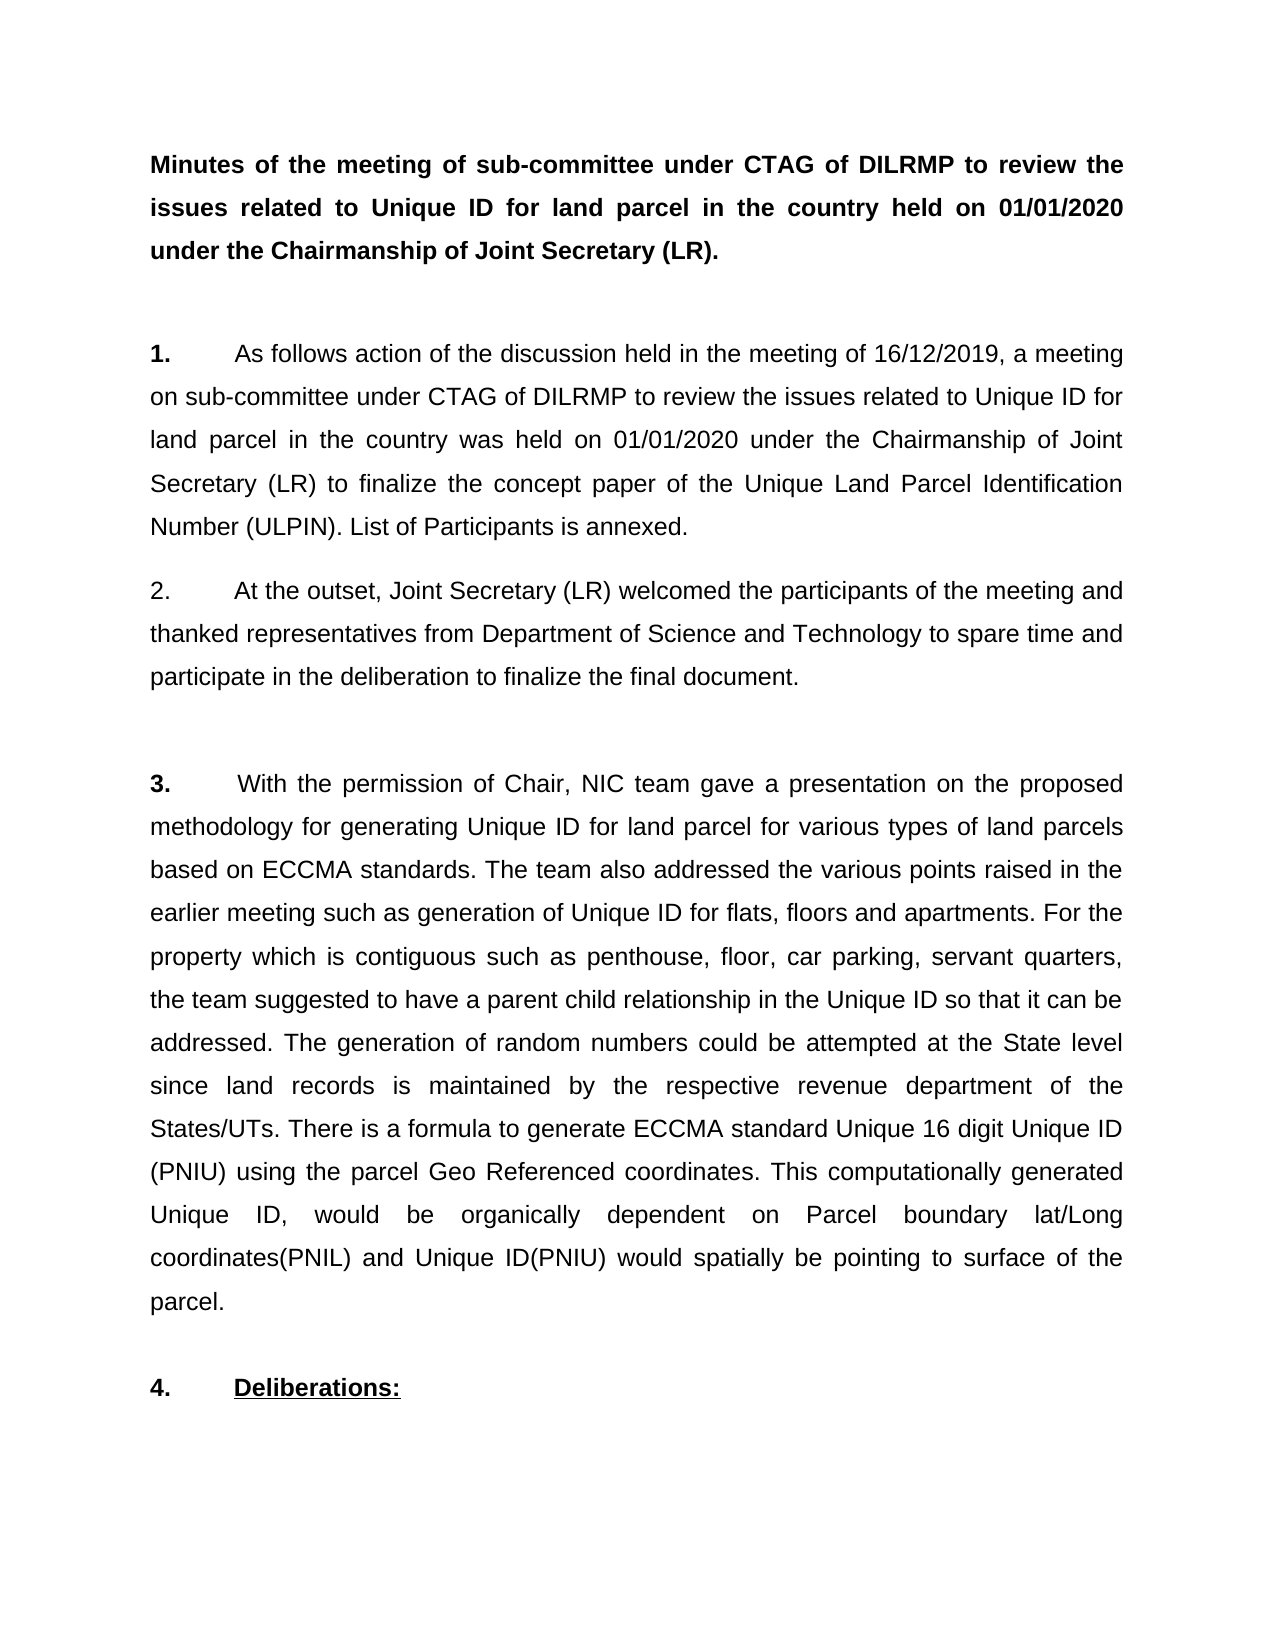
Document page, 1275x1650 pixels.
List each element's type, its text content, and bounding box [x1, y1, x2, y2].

text 1. As follows action of the discussion held in the meeting of 16/12/2019, a meeting on sub-committee under CTAG of DILRMP to review the issues related to Unique ID for land parcel in the country was held on 01/01/2020 under the Chairmanship of Joint Secretary (LR) to finalize the concept paper of the Unique Land Parcel Identification Number (ULPIN). List of Participants is annexed. [150, 339, 1125, 540]
text 3. With the permission of Chair, NIC team gave a presentation on the proposed methodology for generating Unique ID for land parcel for various types of land parcels based on ECCMA standards. The team also addressed the various points raised in the earlier meeting such as generation of Unique ID for flats, floors and apartments. For the property which is contiguous such as penthouse, floor, car parking, servant quarters, the team suggested to have a parent child relationship in the Unique ID so that it can be addressed. The generation of random numbers could be attempted at the State level since land records is maintained by the respective revenue department of the States/UTs. There is a formula to generate ECCMA standard Unique 16 digit Unique ID (PNIU) using the parcel Geo Referenced coordinates. This computationally generated Unique ID, would be organically dependent on Parcel boundary lat/Long coordinates(PNIL) and Unique ID(PNIU) would spatially be pointing to surface of the parcel. [150, 769, 1125, 1315]
text 2. At the outset, Joint Secretary (LR) welcomed the participants of the meeting and thanked representatives from Department of Science and Technology to spare time and participate in the deliberation to finalize the final document. [150, 576, 1125, 691]
text Minutes of the meeting of sub-committee under CTAG of DILRMP to review the issues related to Unique ID for land parcel in the country held on 01/01/2020 under the Chairmanship of Joint Secretary (LR). [150, 150, 1125, 265]
text 4. Deliberations: [150, 1373, 1125, 1401]
